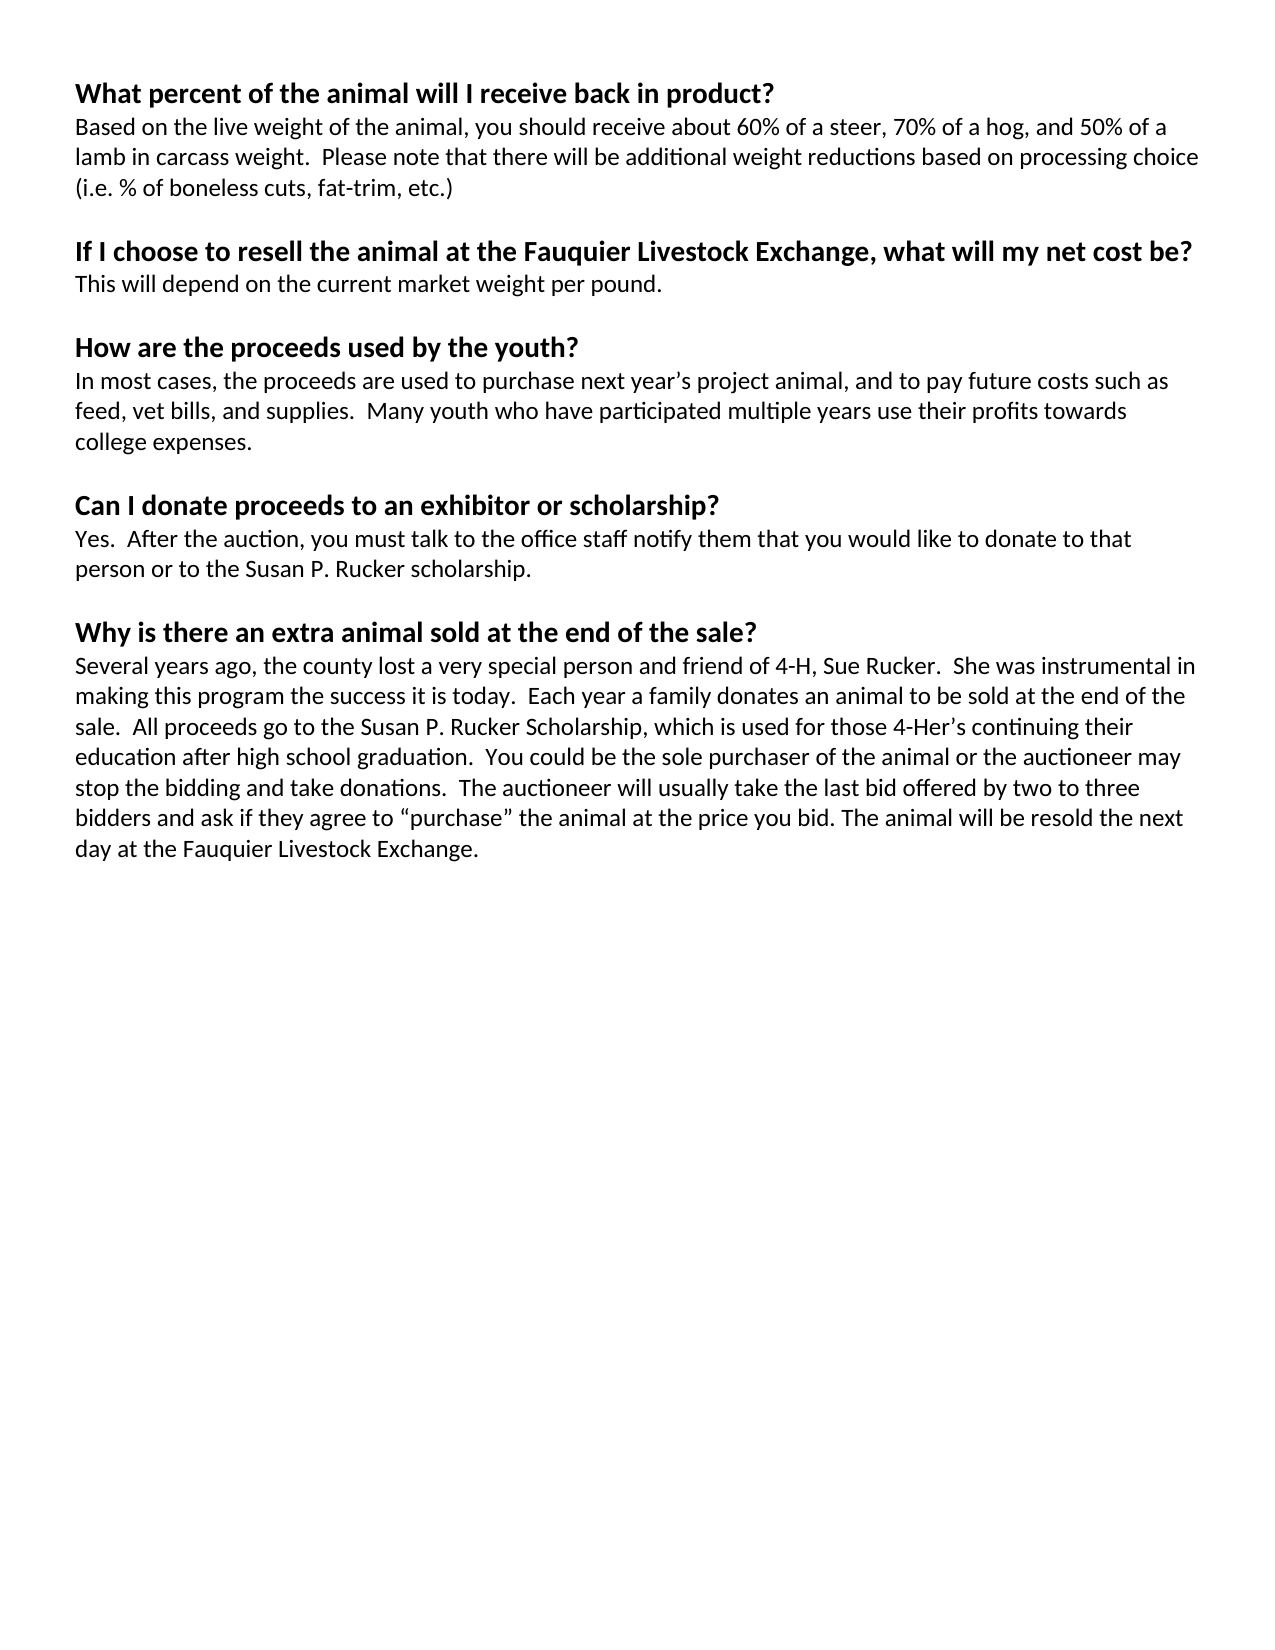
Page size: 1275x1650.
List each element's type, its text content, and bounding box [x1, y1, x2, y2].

text Can I donate proceeds to an exhibitor or scholarship? [75, 487, 1200, 523]
text How are the proceeds used by the youth? [75, 329, 1200, 365]
list Based on the live weight of the animal, you should receive about 60% of a steer, 70% of a hog, and 50% of a lamb in carcass weight. Please note that there will be additional weight reductions based on processing choice (i.e. % of boneless cuts, fat-trim, etc.) [75, 111, 1200, 202]
text If I choose to resell the animal at the Fauquier Livestock Exchange, what will my net cost be? [75, 233, 1200, 268]
text Why is there an extra animal sold at the end of the sale? [75, 614, 1200, 650]
text Yes. After the auction, you must talk to the office staff notify them that you would like to donate to that person or to the Susan P. Rucker scholarship. [75, 523, 1200, 584]
list What percent of the animal will I receive back in product? [75, 75, 1200, 111]
text In most cases, the proceeds are used to purchase next year’s project animal, and to pay future costs such as feed, vet bills, and supplies. Many youth who have participated multiple years use their profits towards college expenses. [75, 365, 1200, 457]
text This will depend on the current market weight per pound. [75, 268, 1200, 299]
list Several years ago, the county lost a very special person and friend of 4-H, Sue Rucker. She was instrumental in making this program the success it is today. Each year a family donates an animal to be sold at the end of the sale. All proceeds go to the Susan P. Rucker Scholarship, which is used for those 4-Her’s continuing their education after high school graduation. You could be the sole purchaser of the animal or the auctioneer may stop the bidding and take donations. The auctioneer will usually take the last bid offered by two to three bidders and ask if they agree to “purchase” the animal at the price you bid. The animal will be resold the next day at the Fauquier Livestock Exchange. [75, 650, 1200, 863]
